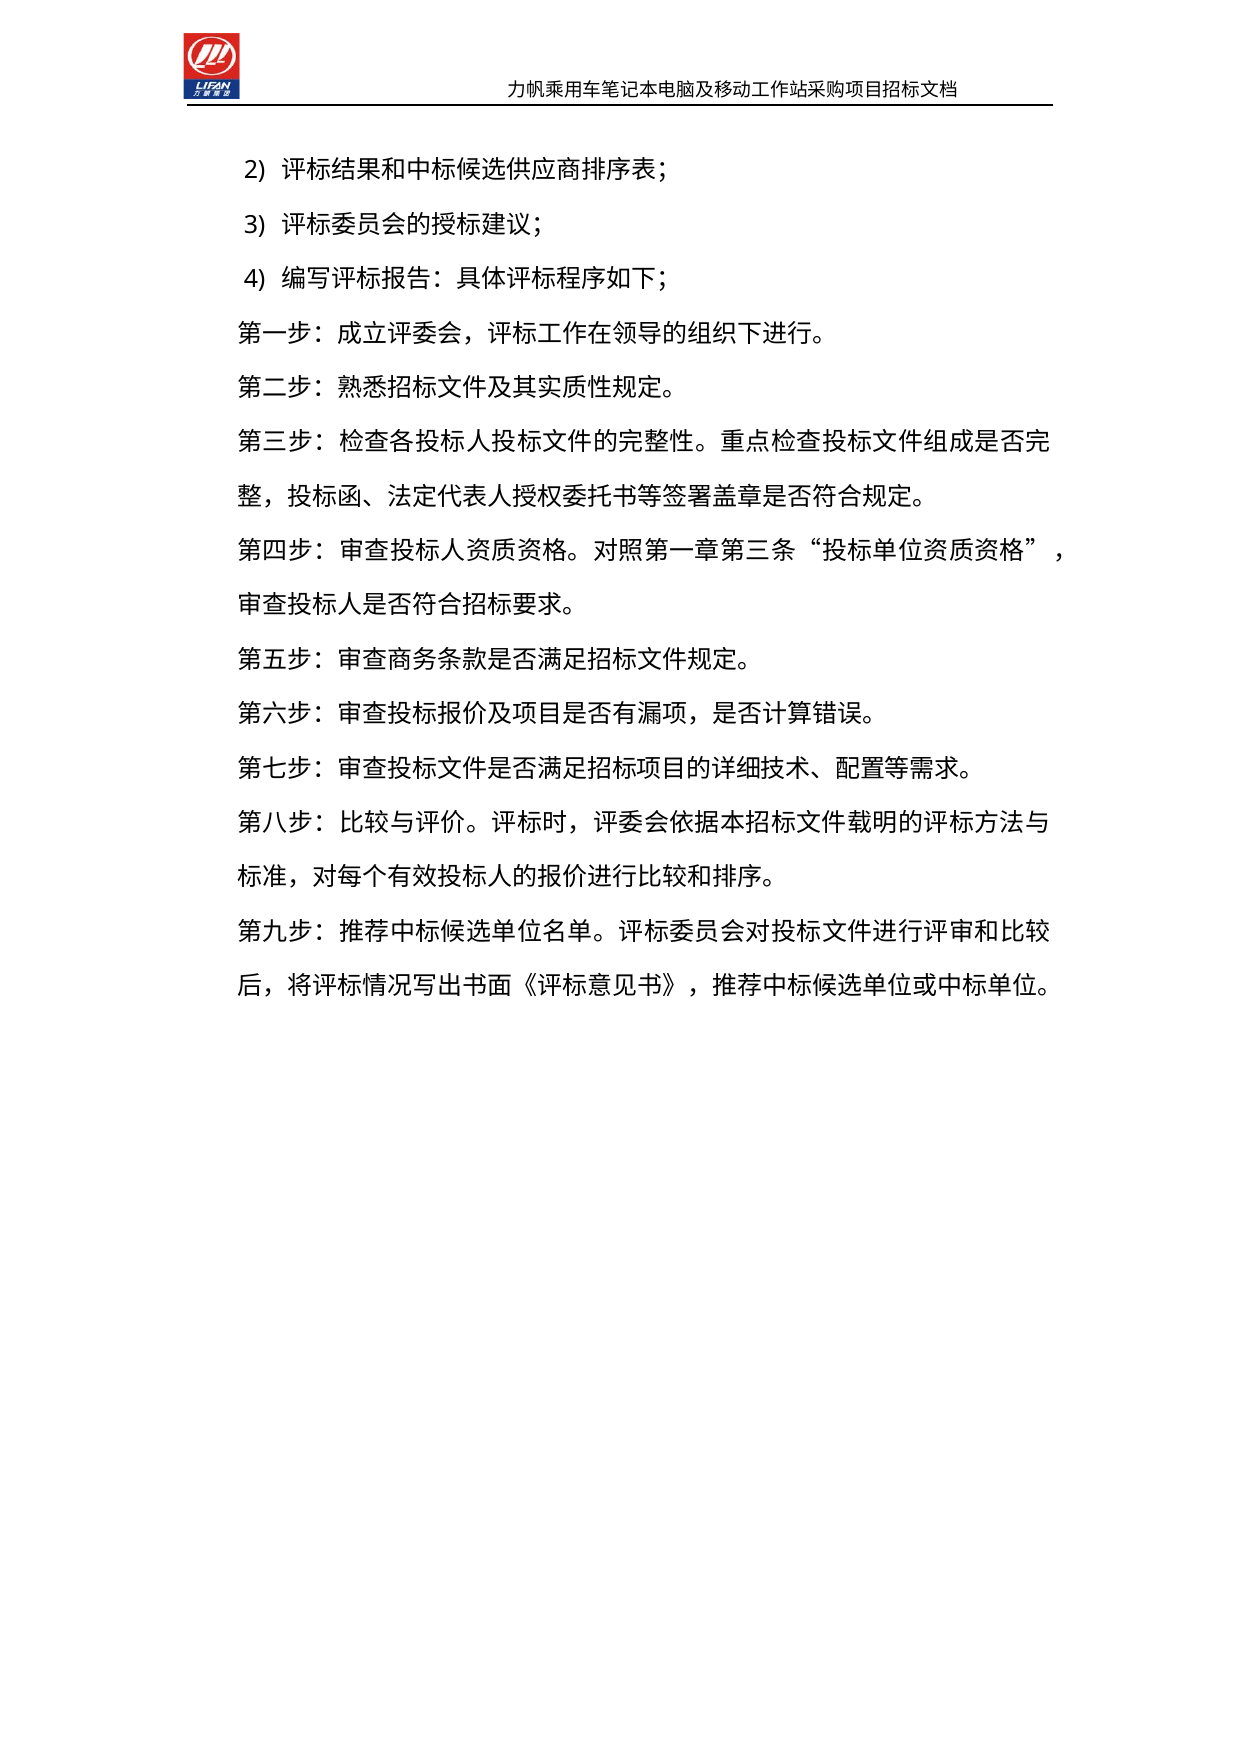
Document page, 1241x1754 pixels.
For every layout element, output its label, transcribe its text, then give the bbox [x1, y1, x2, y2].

text 第二步：熟悉招标文件及其实质性规定。 [237, 367, 1053, 404]
list 编写评标报告：具体评标程序如下； [243, 259, 1053, 295]
text 第八步：比较与评价。评标时，评委会依据本招标文件载明的评标方法与标准，对每个有效投标人的报价进行比较和排序。 [237, 802, 1053, 893]
picture [183, 33, 240, 99]
list 第一步：成立评委会，评标工作在领导的组织下进行。 [237, 313, 1053, 349]
text 第七步：审查投标文件是否满足招标项目的详细技术、配置等需求。 [237, 748, 1053, 784]
text 第六步：审查投标报价及项目是否有漏项，是否计算错误。 [237, 694, 1053, 730]
text 第九步：推荐中标候选单位名单。评标委员会对投标文件进行评审和比较后，将评标情况写出书面《评标意见书》，推荐中标候选单位或中标单位。 [237, 911, 1053, 1002]
list 评标结果和中标候选供应商排序表； [243, 150, 1053, 186]
text 第五步：审查商务条款是否满足招标文件规定。 [237, 639, 1053, 676]
text 第三步：检查各投标人投标文件的完整性。重点检查投标文件组成是否完整，投标函、法定代表人授权委托书等签署盖章是否符合规定。 [237, 422, 1053, 512]
text 第四步：审查投标人资质资格。对照第一章第三条“投标单位资质资格”，审查投标人是否符合招标要求。 [237, 531, 1053, 621]
list 评标委员会的授标建议； [243, 204, 1053, 241]
